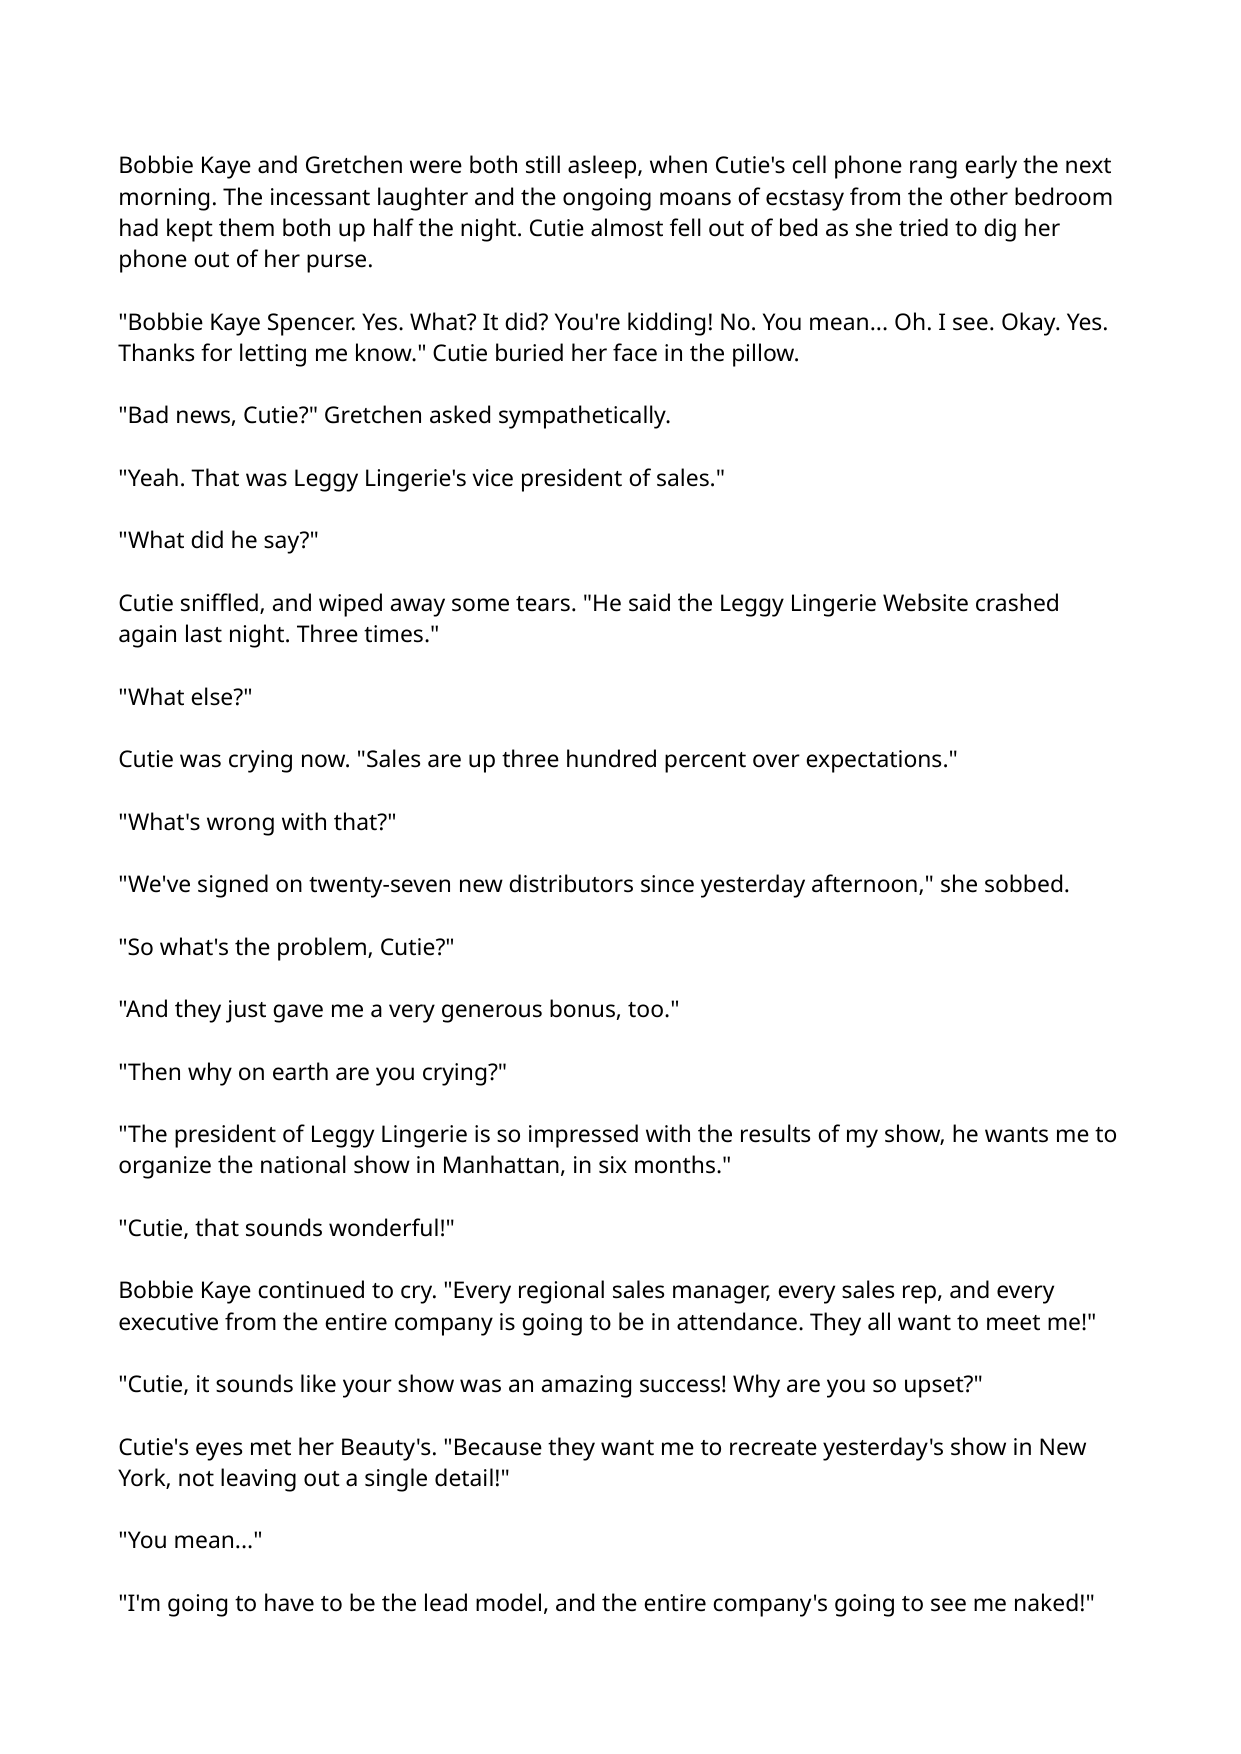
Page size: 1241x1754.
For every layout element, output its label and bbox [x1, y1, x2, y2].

text [118, 118, 1122, 1337]
text [118, 1368, 1122, 1618]
